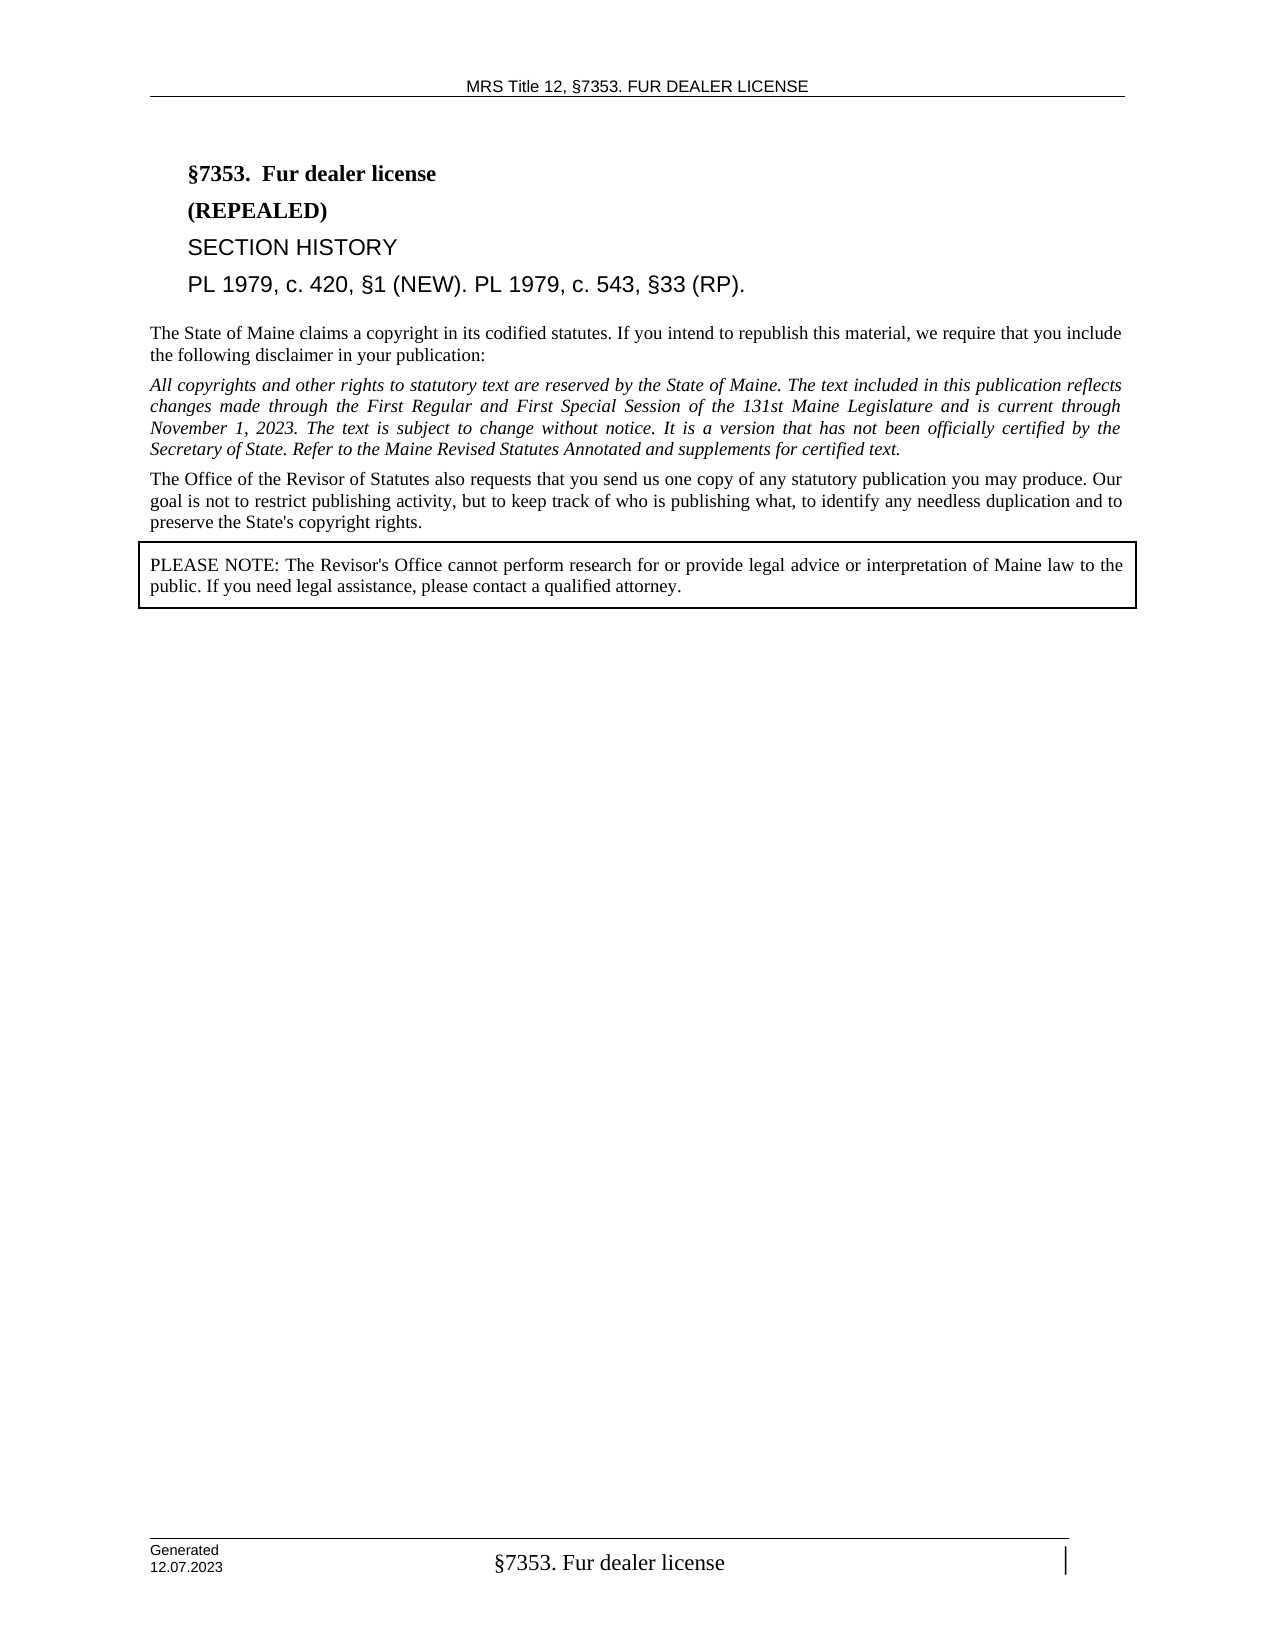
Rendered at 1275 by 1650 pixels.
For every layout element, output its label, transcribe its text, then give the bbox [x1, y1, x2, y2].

text (REPEALED) [187, 197, 1125, 223]
text The State of Maine claims a copyright in its codified statutes. If you intend to republish this material, we require that you include the following disclaimer in your publication: [150, 322, 1125, 365]
text SECTION HISTORY [187, 234, 1125, 260]
text The Office of the Revisor of Statutes also requests that you send us one copy of any statutory publication you may produce. Our goal is not to restrict publishing activity, but to keep track of who is publishing what, to identify any needless duplication and to preserve the State's copyright rights. [150, 468, 1125, 533]
text PL 1979, c. 420, §1 (NEW). PL 1979, c. 543, §33 (RP). [187, 271, 1125, 297]
text §7353. Fur dealer license [187, 160, 1125, 187]
text All copyrights and other rights to statutory text are reserved by the State of Maine. The text included in this publication reflects changes made through the First Regular and First Special Session of the 131st Maine Legislature and is current through November 1, 2023 . The text is subject to change without notice. It is a version that has not been officially certified by the Secretary of State. Refer to the Maine Revised Statutes Annotated and supplements for certified text. [150, 373, 1125, 460]
text PLEASE NOTE: The Revisor's Office cannot perform research for or provide legal advice or interpretation of Maine law to the public. If you need legal assistance, please contact a qualified attorney. [140, 543, 1135, 607]
